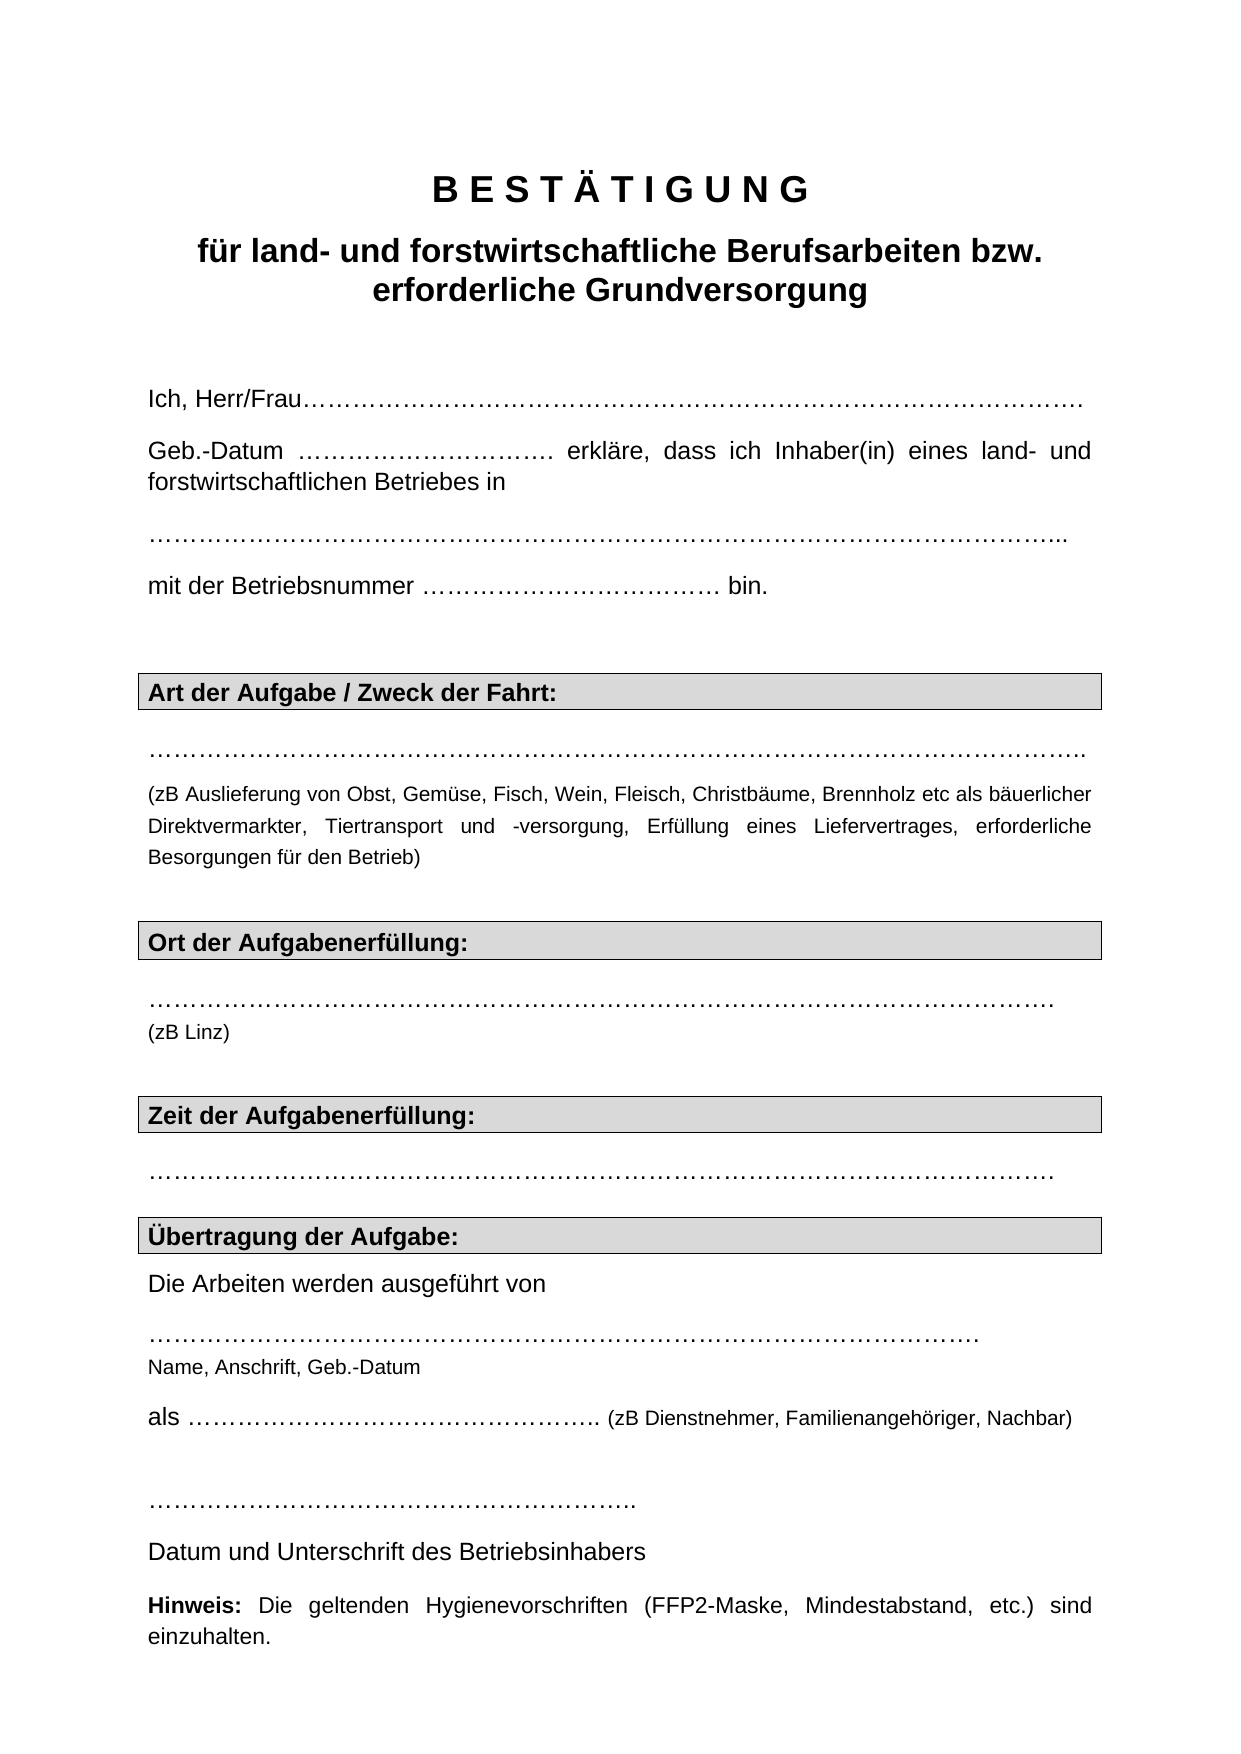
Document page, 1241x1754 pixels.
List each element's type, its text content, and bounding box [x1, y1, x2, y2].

text Ort der Aufgabenerfüllung: [139, 922, 1101, 959]
text ………………………………………………………………………………………………. [148, 981, 1093, 1012]
text als ………………………………………….. (zB Dienstnehmer, Familienangehöriger, Nachbar) [148, 1399, 1093, 1431]
text Hinweis: Die geltenden Hygienevorschriften (FFP2-Maske, Mindestabstand, etc.) sind einzuhalten. [148, 1587, 1093, 1649]
text Datum und Unterschrift des Betriebsinhabers [148, 1535, 1093, 1566]
text (zB Linz) [148, 1012, 1093, 1044]
text Name, Anschrift, Geb.-Datum [148, 1347, 1093, 1379]
text ………………………………………………………………………………………. [148, 1319, 1093, 1347]
text ………………………………………………………………………………………………….. [148, 731, 1093, 762]
text Geb.-Datum …………………………. erkläre, dass ich Inhaber(in) eines land- und forstwirtschaftlichen Betriebes in [148, 433, 1093, 496]
text ………………………………………………………………………………………………... [148, 517, 1093, 548]
text B E S T Ä T I G U N G [148, 167, 1093, 211]
text Ich, Herr/Frau…………………………………………………………………………………. [148, 381, 1093, 412]
text ………………………………………………………………………………………………. [148, 1154, 1093, 1185]
text mit der Betriebsnummer ……………………………… bin. [148, 569, 1093, 600]
text Zeit der Aufgabenerfüllung: [139, 1097, 1101, 1132]
text Art der Aufgabe / Zweck der Fahrt: [139, 674, 1101, 709]
text (zB Auslieferung von Obst, Gemüse, Fisch, Wein, Fleisch, Christbäume, Brennholz etc als bäuerlicher Direktvermarkter, Tiertransport und -versorgung, Erfüllung eines Liefervertrages, erforderliche Besorgungen für den Betrieb) [148, 775, 1093, 869]
text ………………………………………………….. [148, 1483, 1093, 1514]
text Die Arbeiten werden ausgeführt von [148, 1267, 1093, 1298]
text für land- und forstwirtschaftliche Berufsarbeiten bzw. erforderliche Grundversorgung [148, 231, 1093, 308]
text Übertragung der Aufgabe: [139, 1218, 1101, 1253]
